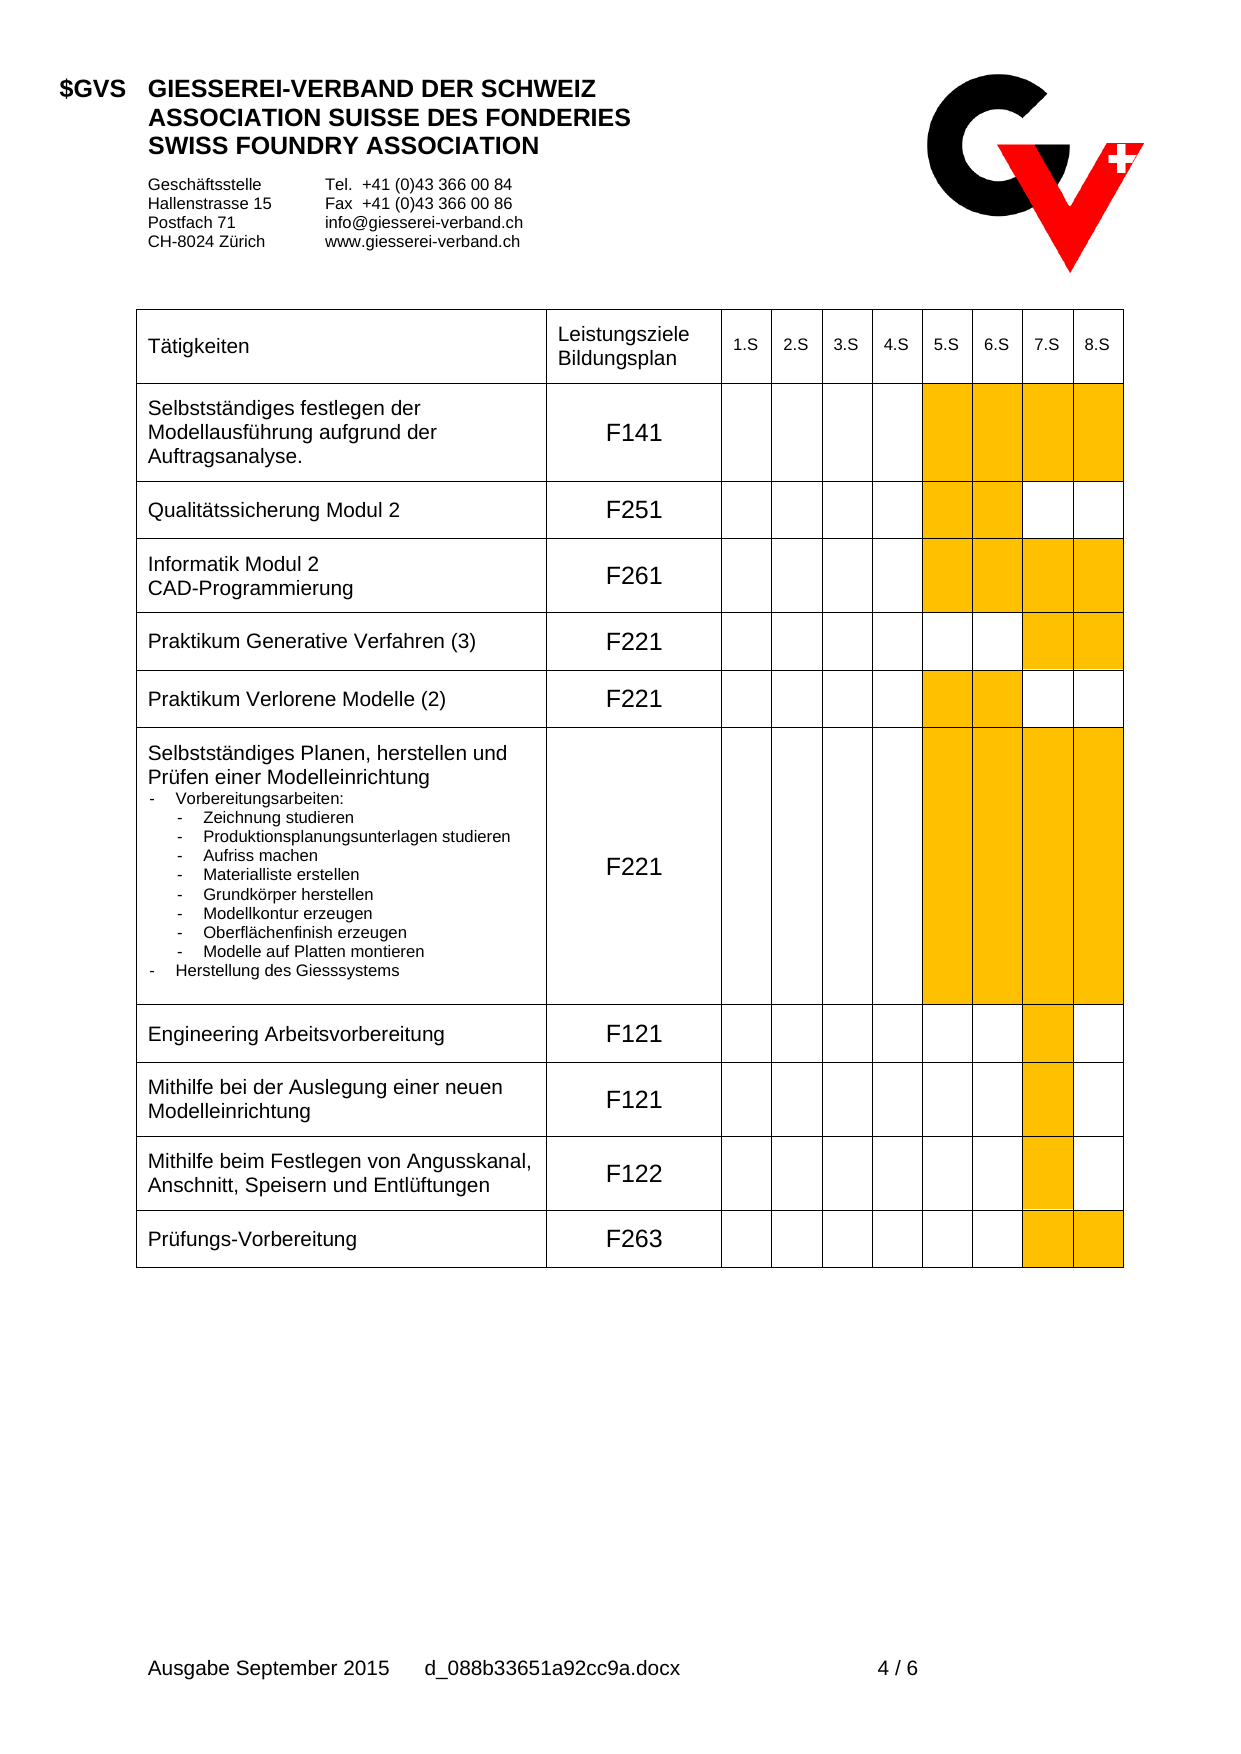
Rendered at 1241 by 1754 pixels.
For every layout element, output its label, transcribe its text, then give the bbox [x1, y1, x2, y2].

table_cell [823, 1005, 872, 1062]
picture [922, 73, 1145, 274]
table_cell [772, 728, 822, 1004]
table_cell [722, 1063, 771, 1136]
table_cell Qualitätssicherung Modul 2 [137, 482, 546, 538]
table_cell F141 [547, 384, 721, 481]
table_cell [873, 482, 922, 538]
table_cell [973, 482, 1022, 538]
table_cell [722, 728, 771, 1004]
table_cell Praktikum Verlorene Modelle (2) [137, 671, 546, 727]
table_cell Mithilfe beim Festlegen von Angusskanal, Anschnitt, Speisern und Entlüftungen [137, 1137, 546, 1209]
table_cell [923, 671, 972, 727]
table_cell [1074, 1005, 1123, 1062]
table_cell [1023, 1211, 1073, 1267]
table_cell [973, 1005, 1022, 1062]
table_cell Tätigkeiten [137, 310, 546, 383]
table_cell [823, 1137, 872, 1209]
table_cell [772, 671, 822, 727]
table_cell [772, 539, 822, 612]
table_cell [722, 1211, 771, 1267]
table_cell [973, 1063, 1022, 1136]
table_cell F121 [547, 1063, 721, 1136]
table_cell [873, 1063, 922, 1136]
table_cell Mithilfe bei der Auslegung einer neuen Modelleinrichtung [137, 1063, 546, 1136]
table_cell [1074, 1211, 1123, 1267]
table_cell Prüfungs-Vorbereitung [137, 1211, 546, 1267]
table_cell [823, 613, 872, 669]
table_cell [722, 384, 771, 481]
table_cell [823, 671, 872, 727]
table_cell Selbstständiges Planen, herstellen und Prüfen einer Modelleinrichtung - Vorbereitungsarbeiten: - Zeichnung studieren - Produktionsplanungsunterlagen studieren - Aufriss machen - Materialliste erstellen - Grundkörper herstellen - Modellkontur erzeugen - Oberflächenfinish erzeugen - Modelle auf Platten montieren - Herstellung des Giesssystems [137, 728, 546, 1004]
table_cell [823, 482, 872, 538]
table_cell [923, 613, 972, 669]
table_cell [973, 1211, 1022, 1267]
table_cell [873, 1211, 922, 1267]
table_cell [823, 384, 872, 481]
table_cell F261 [547, 539, 721, 612]
table_cell [923, 1005, 972, 1062]
table_cell [823, 1063, 872, 1136]
table_cell [1023, 539, 1073, 612]
table_cell [772, 1211, 822, 1267]
table_cell [1074, 1137, 1123, 1209]
table_cell [772, 1063, 822, 1136]
table_cell F122 [547, 1137, 721, 1209]
table_cell Praktikum Generative Verfahren (3) [137, 613, 546, 669]
table_cell 4.S [873, 310, 922, 383]
table_cell [823, 1211, 872, 1267]
table_cell F221 [547, 613, 721, 669]
table_cell 5.S [923, 310, 972, 383]
table_cell [873, 671, 922, 727]
table_cell Engineering Arbeitsvorbereitung [137, 1005, 546, 1062]
table_cell [973, 671, 1022, 727]
table_cell [973, 1137, 1022, 1209]
table_cell 1.S [722, 310, 771, 383]
table_cell [1074, 671, 1123, 727]
table_cell [1023, 1005, 1073, 1062]
table_cell [923, 1063, 972, 1136]
table_cell 2.S [772, 310, 822, 383]
table_cell [1074, 728, 1123, 1004]
table_cell F251 [547, 482, 721, 538]
table_cell [722, 539, 771, 612]
table_cell [722, 1005, 771, 1062]
table_cell Leistungsziele Bildungsplan [547, 310, 721, 383]
table_cell [923, 1211, 972, 1267]
table_cell [873, 539, 922, 612]
table_cell [873, 728, 922, 1004]
table_cell [722, 482, 771, 538]
table_cell [1074, 1063, 1123, 1136]
table_cell [772, 482, 822, 538]
table_cell [923, 482, 972, 538]
table_cell [923, 1137, 972, 1209]
table_cell [873, 1005, 922, 1062]
table_cell [923, 728, 972, 1004]
table_cell [1023, 1137, 1073, 1209]
table_cell [923, 539, 972, 612]
table_cell [1023, 1063, 1073, 1136]
table_cell [823, 728, 872, 1004]
table_cell [1074, 384, 1123, 481]
table_cell [1023, 728, 1073, 1004]
table_cell [923, 384, 972, 481]
table_cell F221 [547, 728, 721, 1004]
table_cell 3.S [823, 310, 872, 383]
table_cell [772, 1137, 822, 1209]
table_cell Selbstständiges festlegen der Modellausführung aufgrund der Auftragsanalyse. [137, 384, 546, 481]
table_cell [1023, 671, 1073, 727]
table_cell [823, 539, 872, 612]
table_cell [1023, 384, 1073, 481]
table_cell 8.S [1074, 310, 1123, 383]
table_cell [1074, 539, 1123, 612]
table_cell [873, 384, 922, 481]
table_cell [772, 1005, 822, 1062]
table_cell [873, 1137, 922, 1209]
table_cell [973, 384, 1022, 481]
table_cell [722, 613, 771, 669]
table_cell Informatik Modul 2 CAD-Programmierung [137, 539, 546, 612]
table_cell [772, 613, 822, 669]
table_cell [1023, 482, 1073, 538]
table_cell [973, 728, 1022, 1004]
table_cell F221 [547, 671, 721, 727]
table_cell 6.S [973, 310, 1022, 383]
table_cell [873, 613, 922, 669]
table_cell [772, 384, 822, 481]
table_cell [973, 613, 1022, 669]
table_cell F263 [547, 1211, 721, 1267]
table_cell [973, 539, 1022, 612]
table_cell [1074, 482, 1123, 538]
table_cell [1023, 613, 1073, 669]
table_cell [1074, 613, 1123, 669]
table_cell [722, 1137, 771, 1209]
table_cell F121 [547, 1005, 721, 1062]
table_cell 7.S [1023, 310, 1073, 383]
table_cell [722, 671, 771, 727]
